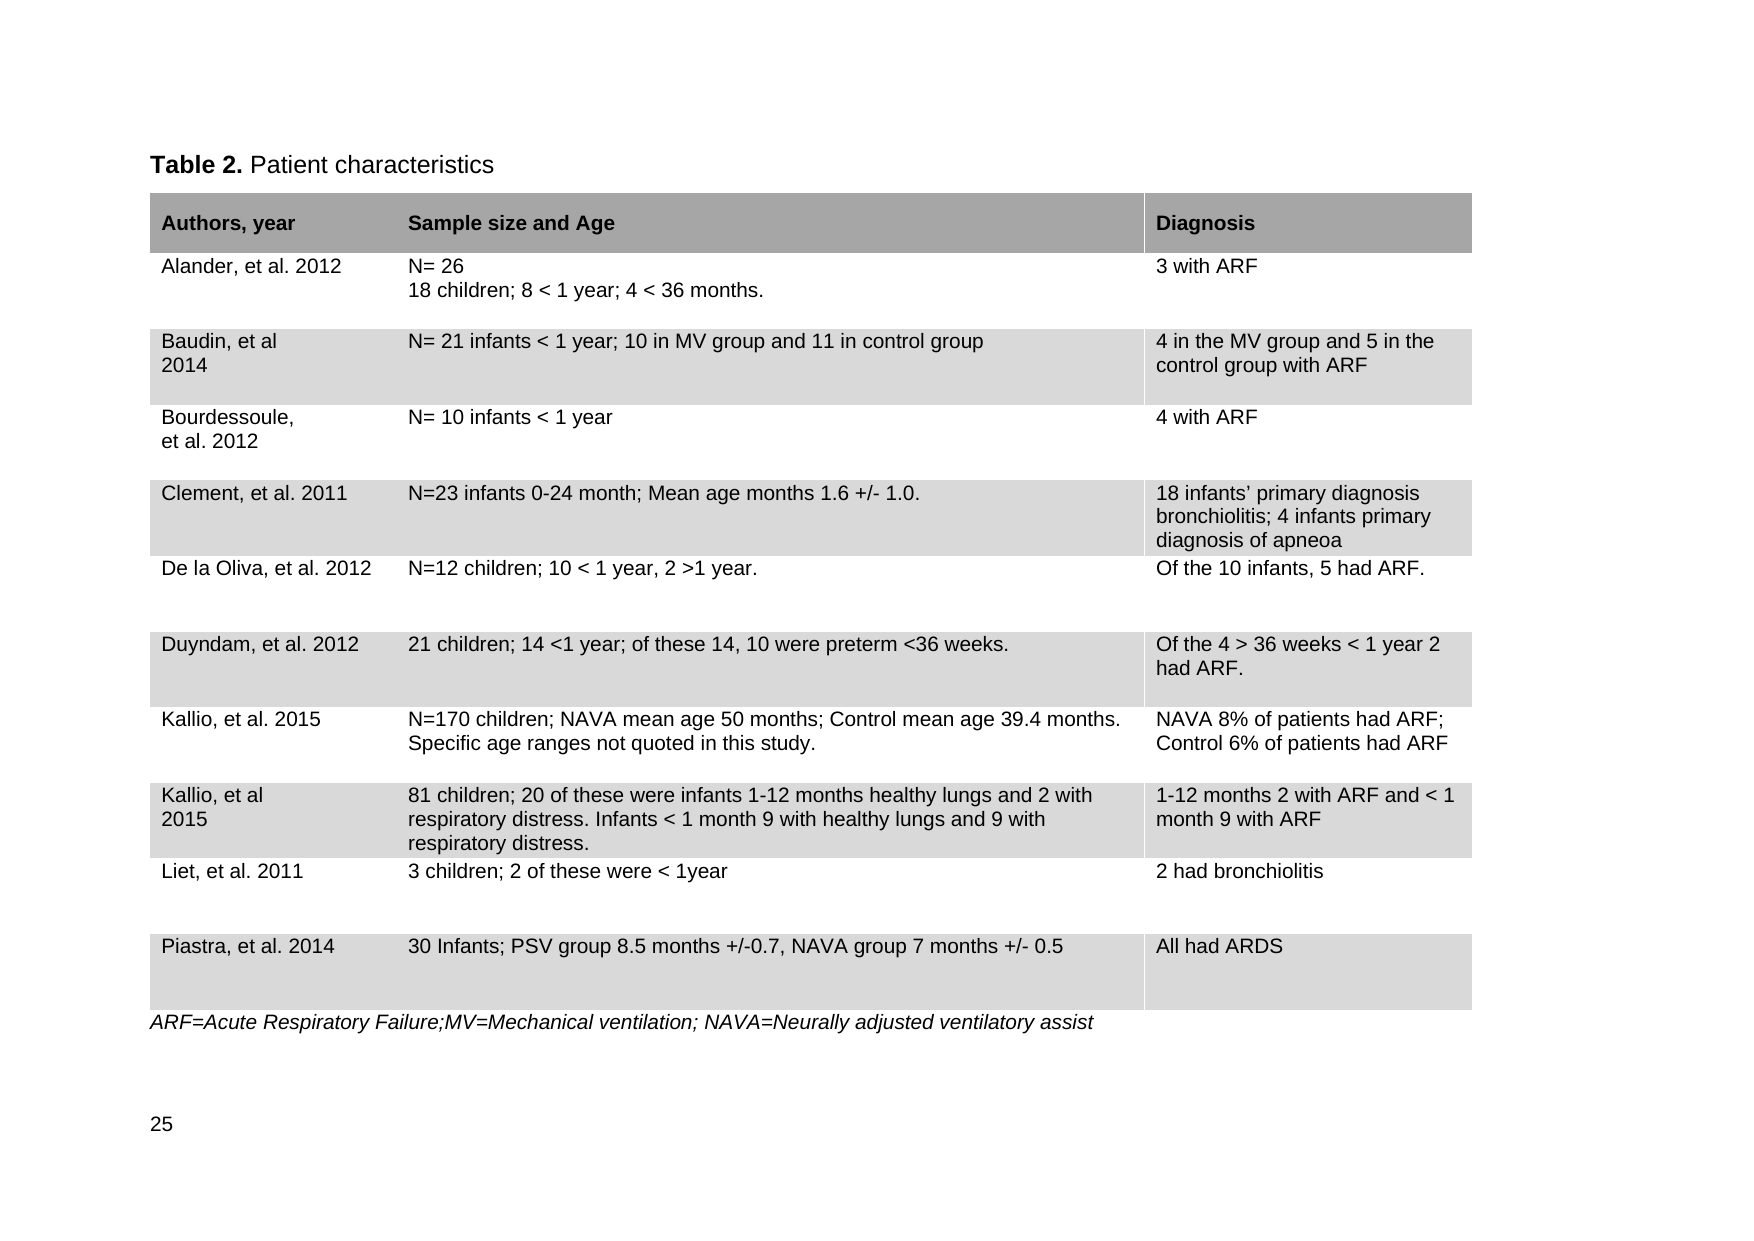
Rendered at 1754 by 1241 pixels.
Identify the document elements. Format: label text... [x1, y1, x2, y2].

table_cell 2 had bronchiolitis [1145, 859, 1472, 934]
table_cell Piastra, et al. 2014 [150, 934, 397, 1010]
table_cell N= 21 infants < 1 year; 10 in MV group and 11 in control group [397, 329, 1144, 405]
text ARF=Acute Respiratory Failure;MV=Mechanical ventilation; NAVA=Neurally adjusted ventilatory assist [150, 1010, 1604, 1034]
table_cell 4 with ARF [1145, 405, 1472, 480]
table_cell 3 children; 2 of these were < 1year [397, 859, 1144, 934]
table_cell 1-12 months 2 with ARF and < 1 month 9 with ARF [1145, 783, 1472, 858]
table_cell Bourdessoule, et al. 2012 [150, 405, 397, 480]
table_cell Liet, et al. 2011 [150, 859, 397, 934]
table_cell N=23 infants 0-24 month; Mean age months 1.6 +/- 1.0. [397, 480, 1144, 556]
table_cell 3 with ARF [1145, 254, 1472, 329]
table_header Authors, year [150, 193, 397, 253]
table_cell N= 26 18 children; 8 < 1 year; 4 < 36 months. [397, 254, 1144, 329]
table_cell 4 in the MV group and 5 in the control group with ARF [1145, 329, 1472, 405]
table_cell N= 10 infants < 1 year [397, 405, 1144, 480]
table_cell 21 children; 14 <1 year; of these 14, 10 were preterm <36 weeks. [397, 632, 1144, 707]
table_cell Clement, et al. 2011 [150, 480, 397, 556]
table_cell N=170 children; NAVA mean age 50 months; Control mean age 39.4 months. Specific age ranges not quoted in this study. [397, 707, 1144, 783]
table_cell De la Oliva, et al. 2012 [150, 556, 397, 632]
table_cell Of the 4 > 36 weeks < 1 year 2 had ARF. [1145, 632, 1472, 707]
table_header Sample size and Age [397, 193, 1144, 253]
table_cell All had ARDS [1145, 934, 1472, 1010]
table_header Diagnosis [1145, 193, 1472, 253]
table_cell N=12 children; 10 < 1 year, 2 >1 year. [397, 556, 1144, 632]
text Table 2. Patient characteristics [150, 150, 1604, 179]
table_cell Of the 10 infants, 5 had ARF. [1145, 556, 1472, 632]
table_cell 30 Infants; PSV group 8.5 months +/-0.7, NAVA group 7 months +/- 0.5 [397, 934, 1144, 1010]
table_cell 81 children; 20 of these were infants 1-12 months healthy lungs and 2 with respiratory distress. Infants < 1 month 9 with healthy lungs and 9 with respiratory distress. [397, 783, 1144, 858]
table_cell 18 infants’ primary diagnosis bronchiolitis; 4 infants primary diagnosis of apneoa [1145, 480, 1472, 556]
table_cell Baudin, et al 2014 [150, 329, 397, 405]
table_cell NAVA 8% of patients had ARF; Control 6% of patients had ARF [1145, 707, 1472, 783]
table_cell Kallio, et al 2015 [150, 783, 397, 858]
table_cell Alander, et al. 2012 [150, 254, 397, 329]
table_cell Kallio, et al. 2015 [150, 707, 397, 783]
table_cell Duyndam, et al. 2012 [150, 632, 397, 707]
